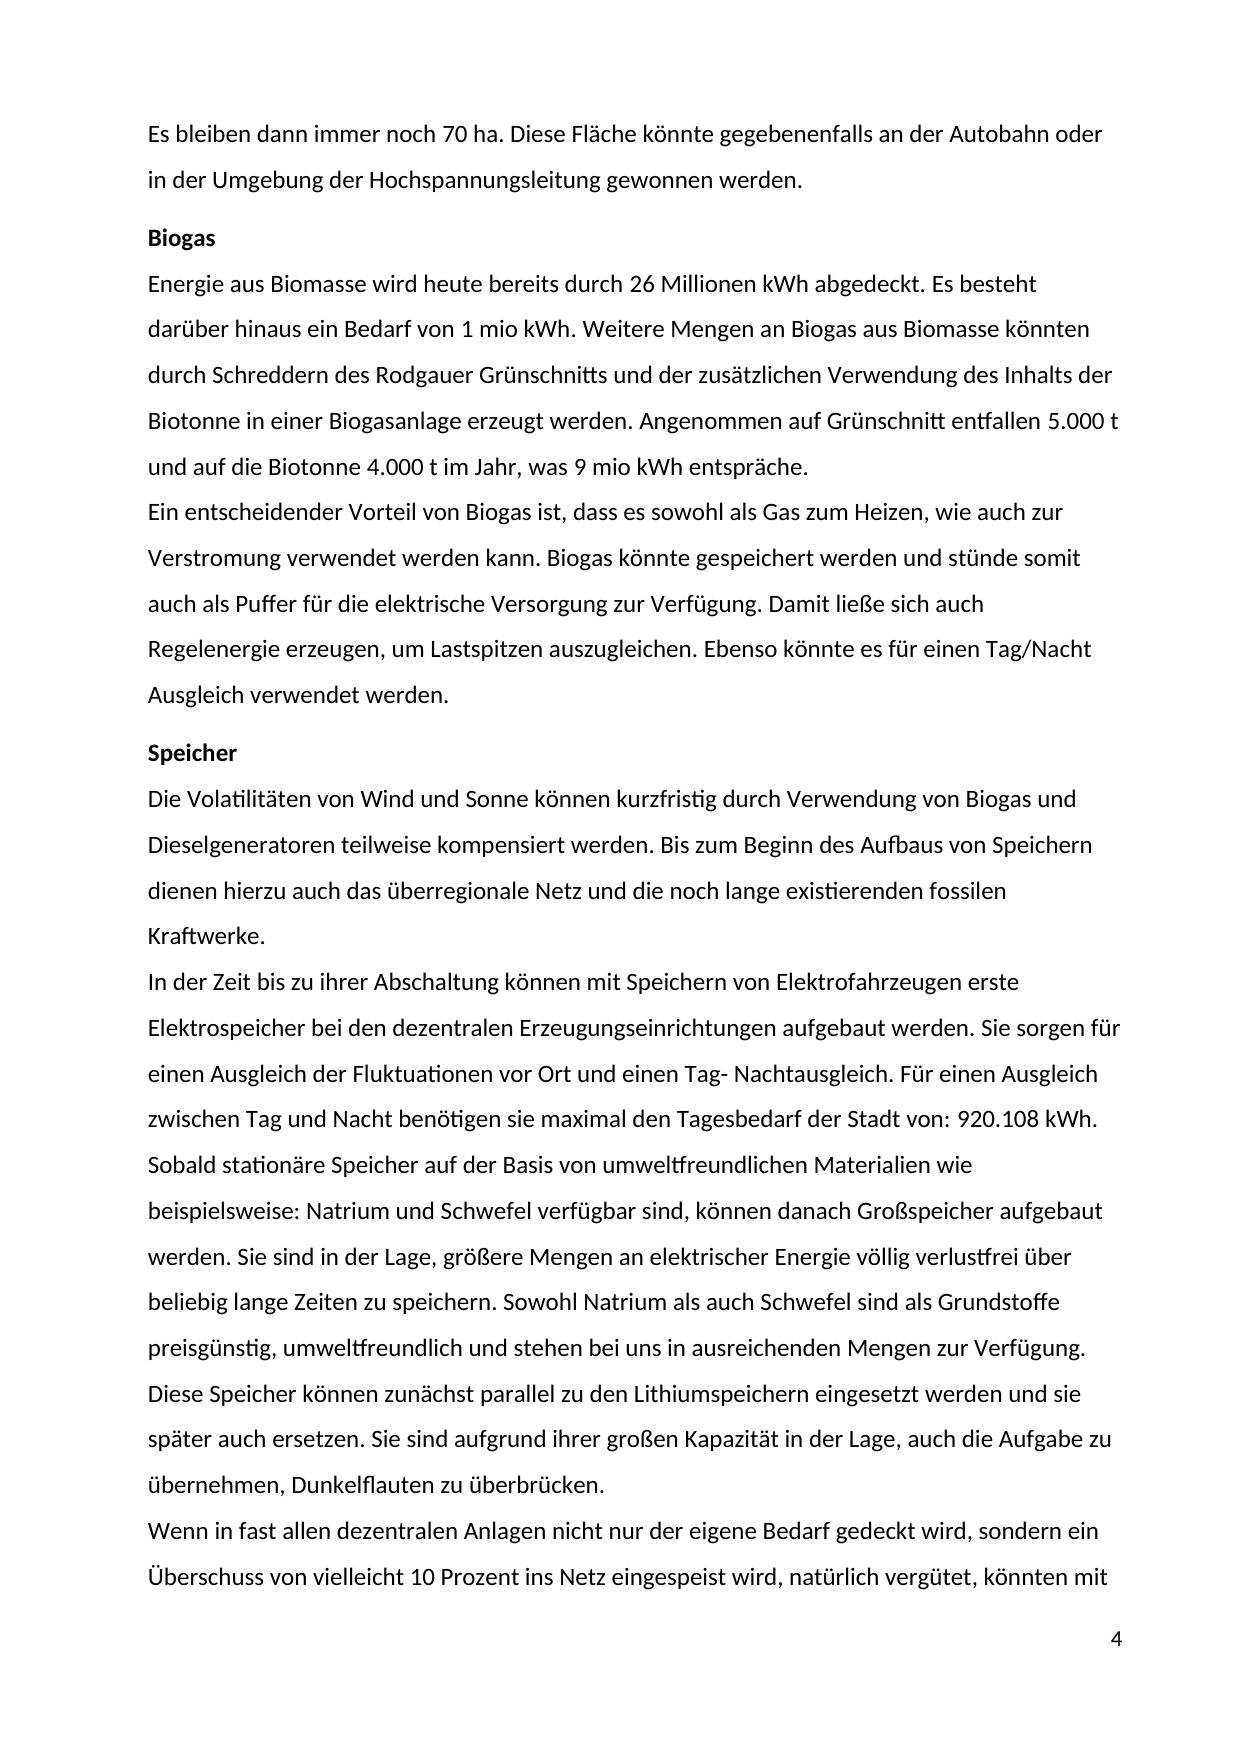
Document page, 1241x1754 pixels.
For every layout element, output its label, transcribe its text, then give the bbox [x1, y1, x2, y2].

text Sobald stationäre Speicher auf der Basis von umweltfreundlichen Materialien wie beispielsweise: Natrium und Schwefel verfügbar sind, können danach Großspeicher aufgebaut werden. Sie sind in der Lage, größere Mengen an elektrischer Energie völlig verlustfrei über beliebig lange Zeiten zu speichern. Sowohl Natrium als auch Schwefel sind als Grundstoffe preisgünstig, umweltfreundlich und stehen bei uns in ausreichenden Mengen zur Verfügung. Diese Speicher können zunächst parallel zu den Lithiumspeichern eingesetzt werden und sie später auch ersetzen. Sie sind aufgrund ihrer großen Kapazität in der Lage, auch die Aufgabe zu übernehmen, Dunkelflauten zu überbrücken. [148, 1149, 1122, 1500]
text Die Volatilitäten von Wind und Sonne können kurzfristig durch Verwendung von Biogas und Dieselgeneratoren teilweise kompensiert werden. Bis zum Beginn des Aufbaus von Speichern dienen hierzu auch das überregionale Netz und die noch lange existierenden fossilen Kraftwerke. [148, 783, 1122, 951]
text Energie aus Biomasse wird heute bereits durch 26 Millionen kWh abgedeckt. Es besteht darüber hinaus ein Bedarf von 1 mio kWh. Weitere Mengen an Biogas aus Biomasse könnten durch Schreddern des Rodgauer Grünschnitts und der zusätzlichen Verwendung des Inhalts der Biotonne in einer Biogasanlage erzeugt werden. Angenommen auf Grünschnitt entfallen 5.000 t und auf die Biotonne 4.000 t im Jahr, was 9 mio kWh entspräche. [148, 268, 1122, 481]
text Ein entscheidender Vorteil von Biogas ist, dass es sowohl als Gas zum Heizen, wie auch zur Verstromung verwendet werden kann. Biogas könnte gespeichert werden und stünde somit auch als Puffer für die elektrische Versorgung zur Verfügung. Damit ließe sich auch Regelenergie erzeugen, um Lastspitzen auszugleichen. Ebenso könnte es für einen Tag/Nacht Ausgleich verwendet werden. [148, 496, 1122, 710]
text Biogas [148, 222, 1122, 253]
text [148, 1515, 1122, 1591]
text Speicher [148, 738, 1122, 768]
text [148, 118, 1122, 194]
text In der Zeit bis zu ihrer Abschaltung können mit Speichern von Elektrofahrzeugen erste Elektrospeicher bei den dezentralen Erzeugungseinrichtungen aufgebaut werden. Sie sorgen für einen Ausgleich der Fluktuationen vor Ort und einen Tag- Nachtausgleich. Für einen Ausgleich zwischen Tag und Nacht benötigen sie maximal den Tagesbedarf der Stadt von: 920.108 kWh. [148, 966, 1122, 1134]
